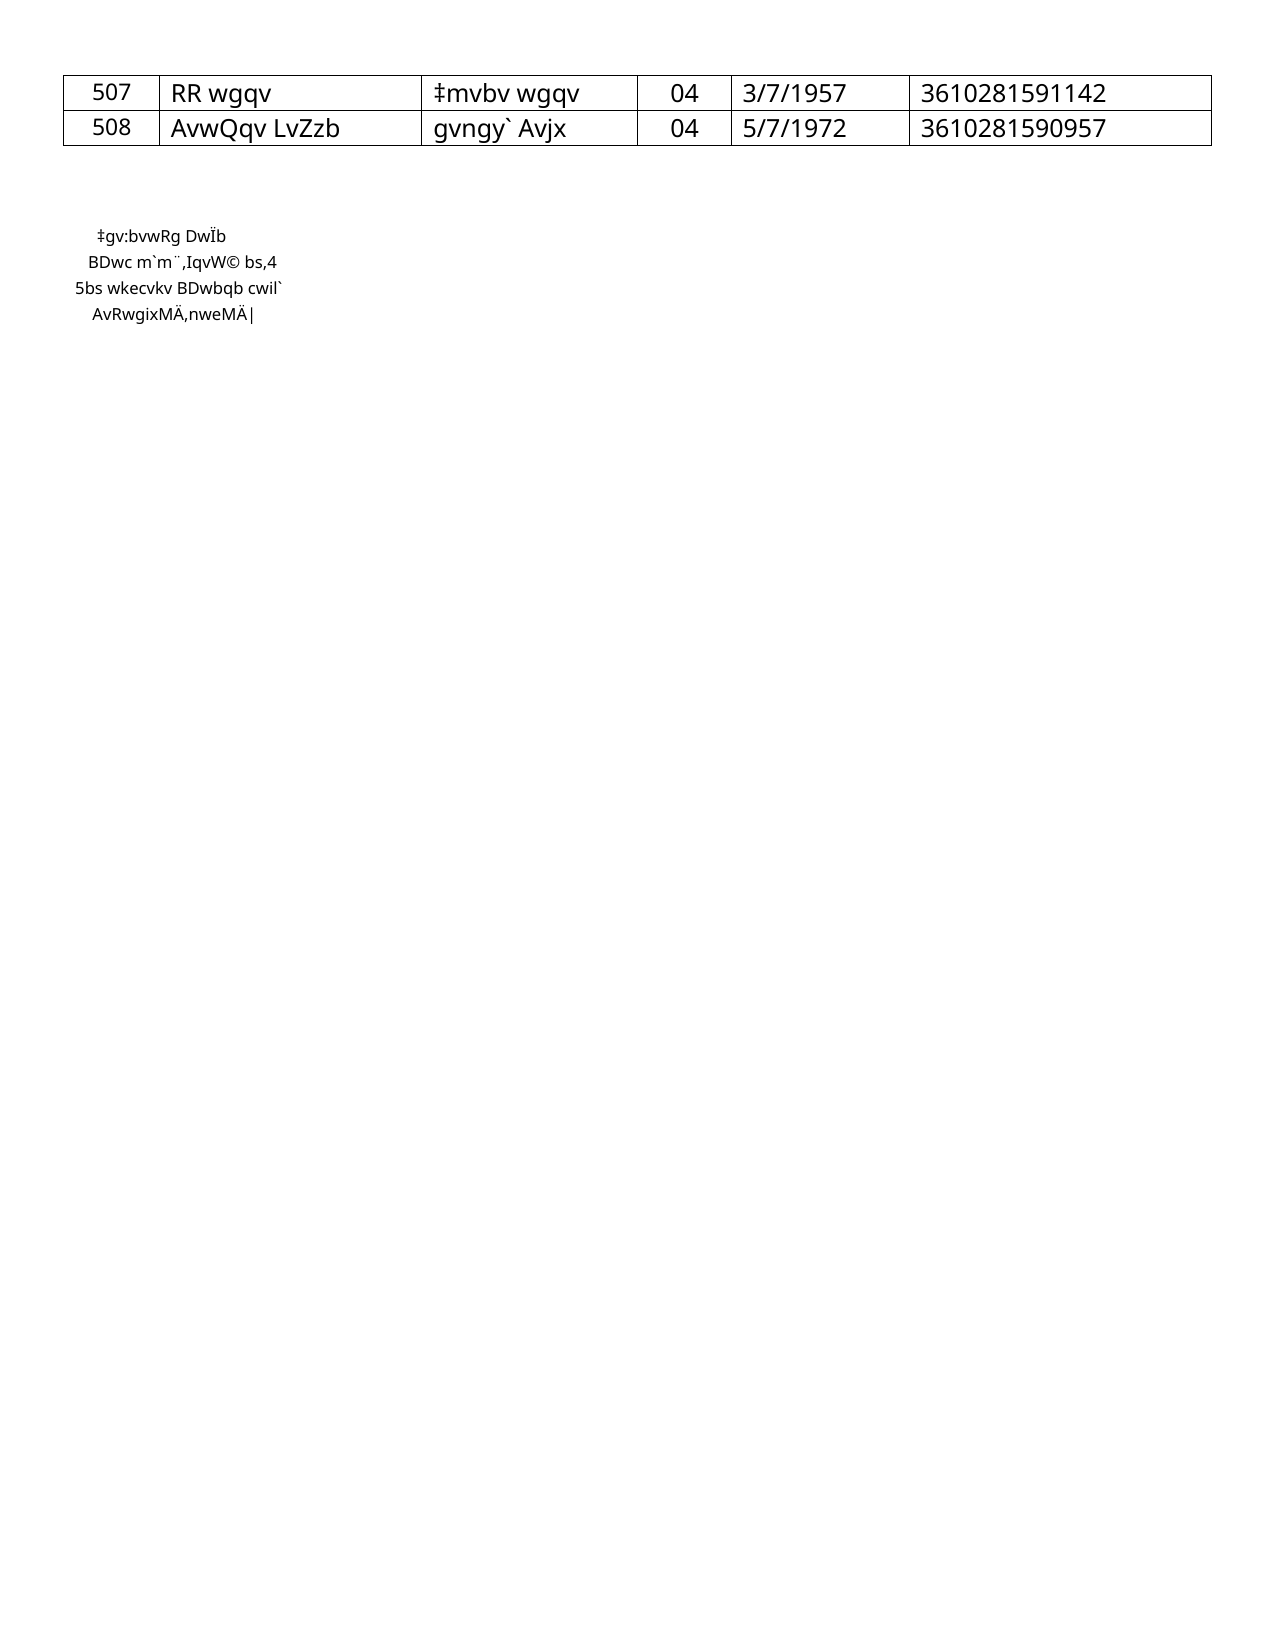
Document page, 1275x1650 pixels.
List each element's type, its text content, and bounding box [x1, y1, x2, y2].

table_cell ‡mvbv wgqv [422, 76, 637, 110]
table_cell 3610281591142 [910, 76, 1211, 110]
text ‡gv:bvwRg DwÏb [75, 224, 1200, 247]
table_cell 04 [638, 76, 731, 110]
table_cell RR wgqv [160, 76, 421, 110]
table_cell 3610281590957 [910, 111, 1211, 145]
table_cell 3/7/1957 [732, 76, 909, 110]
text AvRwgixMÄ,nweMÄ| [75, 302, 1200, 325]
table_cell 5/7/1972 [732, 111, 909, 145]
table_cell 04 [638, 111, 731, 145]
table_cell AvwQqv LvZzb [160, 111, 421, 145]
text BDwc m`m¨,IqvW© bs,4 [75, 250, 1200, 273]
table_cell gvngy` Avjx [422, 111, 637, 145]
table_cell 508 [64, 111, 159, 145]
table_cell 507 [64, 76, 159, 110]
text 5bs wkecvkv BDwbqb cwil` [75, 276, 1200, 299]
